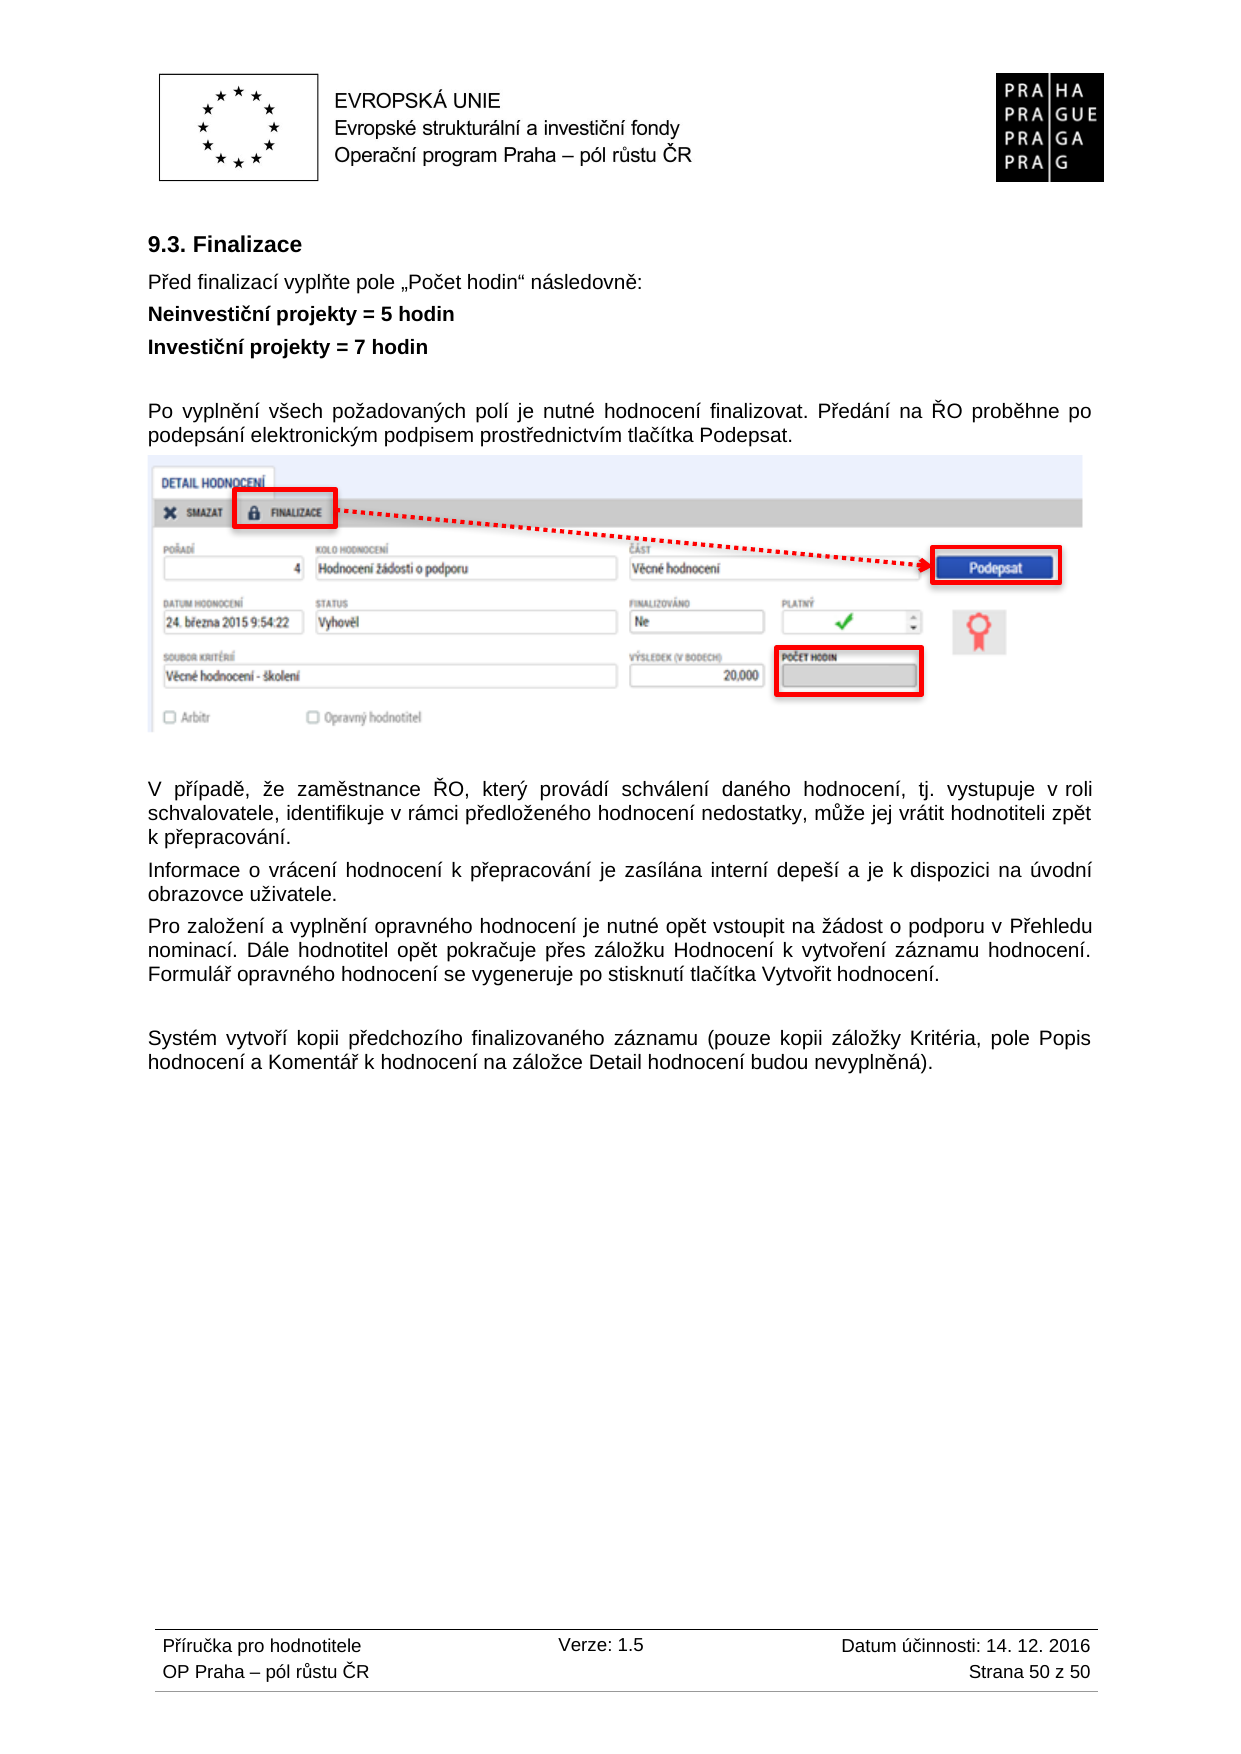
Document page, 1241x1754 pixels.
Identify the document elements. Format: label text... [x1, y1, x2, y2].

text Po vyplnění všech požadovaných polí je nutné hodnocení finalizovat. Předání na ŘO proběhne po podepsání elektronickým podpisem prostřednictvím tlačítka Podepsat. [148, 399, 1093, 447]
text Systém vytvoří kopii předchozího finalizovaného záznamu (pouze kopii záložky Kritéria, pole Popis hodnocení a Komentář k hodnocení na záložce Detail hodnocení budou nevyplněná). [148, 1026, 1093, 1074]
text Investiční projekty = 7 hodin [148, 334, 1093, 358]
picture [158, 73, 696, 182]
text V případě, že zaměstnance ŘO, který provádí schválení daného hodnocení, tj. vystupuje v roli schvalovatele, identifikuje v rámci předloženého hodnocení nedostatky, může jej vrátit hodnotiteli zpět k přepracování. [148, 777, 1093, 849]
text Neinvestiční projekty = 5 hodin [148, 302, 1093, 326]
picture [147, 455, 1092, 737]
picture [996, 73, 1104, 182]
text Pro založení a vyplnění opravného hodnocení je nutné opět vstoupit na žádost o podporu v Přehledu nominací. Dále hodnotitel opět pokračuje přes záložku Hodnocení k vytvoření záznamu hodnocení. Formulář opravného hodnocení se vygeneruje po stisknutí tlačítka Vytvořit hodnocení. [148, 914, 1093, 986]
text Informace o vrácení hodnocení k přepracování je zasílána interní depeší a je k dispozici na úvodní obrazovce uživatele. [148, 857, 1093, 905]
text Finalizace [148, 231, 1093, 258]
text Před finalizací vyplňte pole „Počet hodin“ následovně: [148, 270, 1093, 294]
